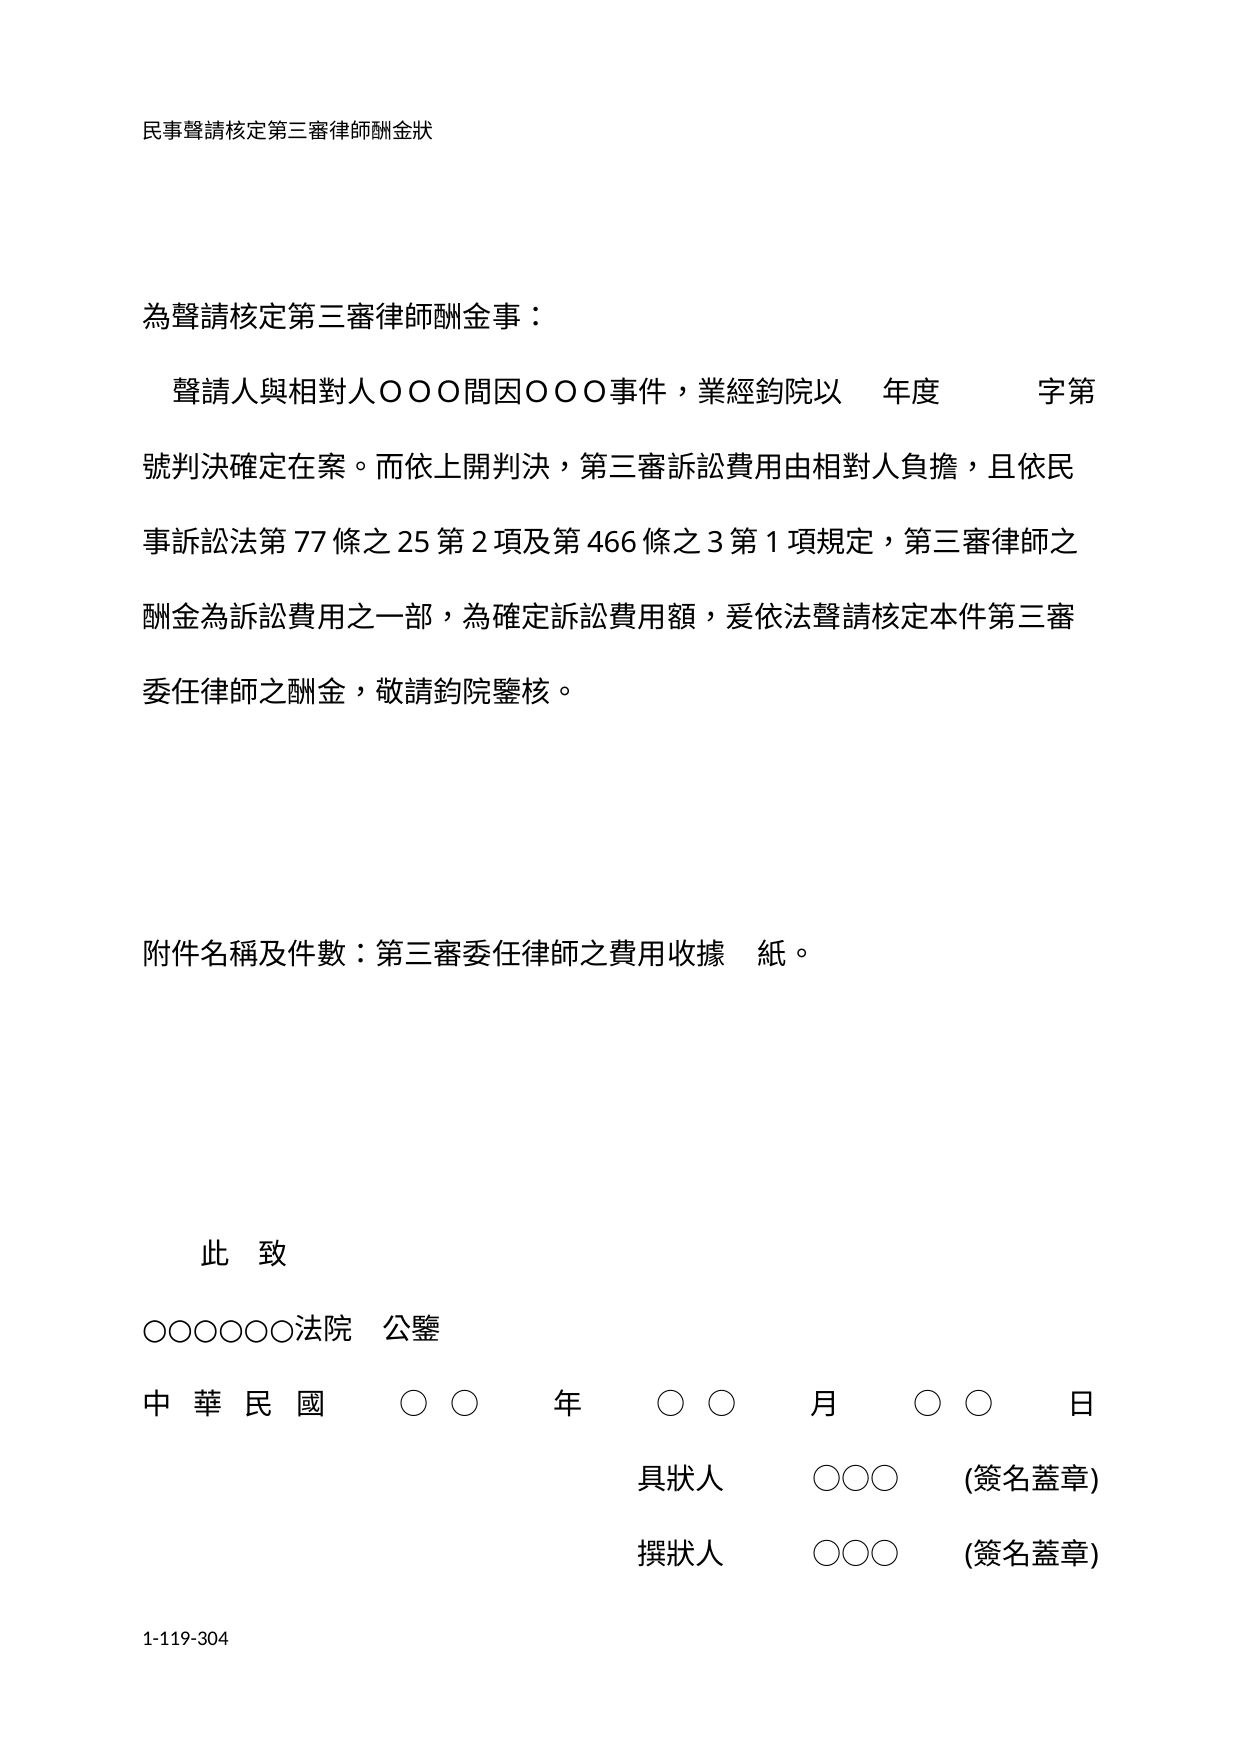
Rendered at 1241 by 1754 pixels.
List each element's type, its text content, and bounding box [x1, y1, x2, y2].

text 具狀人 ○○○ (簽名蓋章) [142, 1439, 1098, 1514]
text 附件名稱及件數：第三審委任律師之費用收據 紙。 [142, 914, 1098, 989]
text 此 致 [142, 1214, 1098, 1289]
text ○○○○○○法院 公鑒 [142, 1289, 1098, 1364]
text 撰狀人 ○○○ (簽名蓋章) [142, 1514, 1098, 1589]
text 中華民國 ○○ 年 ○○ 月 ○○ 日 [142, 1364, 1098, 1439]
text 聲請人與相對人ＯＯＯ間因ＯＯＯ事件，業經鈞院以 年度 字第 號判決確定在案。而依上開判決，第三審訴訟費用由相對人負擔，且依民事訴訟法第77條之25第2項及第466條之3第1項規定，第三審律師之酬金為訴訟費用之一部，為確定訴訟費用額，爰依法聲請核定本件第三審委任律師之酬金，敬請鈞院鑒核。 [142, 352, 1098, 727]
text 為聲請核定第三審律師酬金事： [142, 277, 1098, 352]
